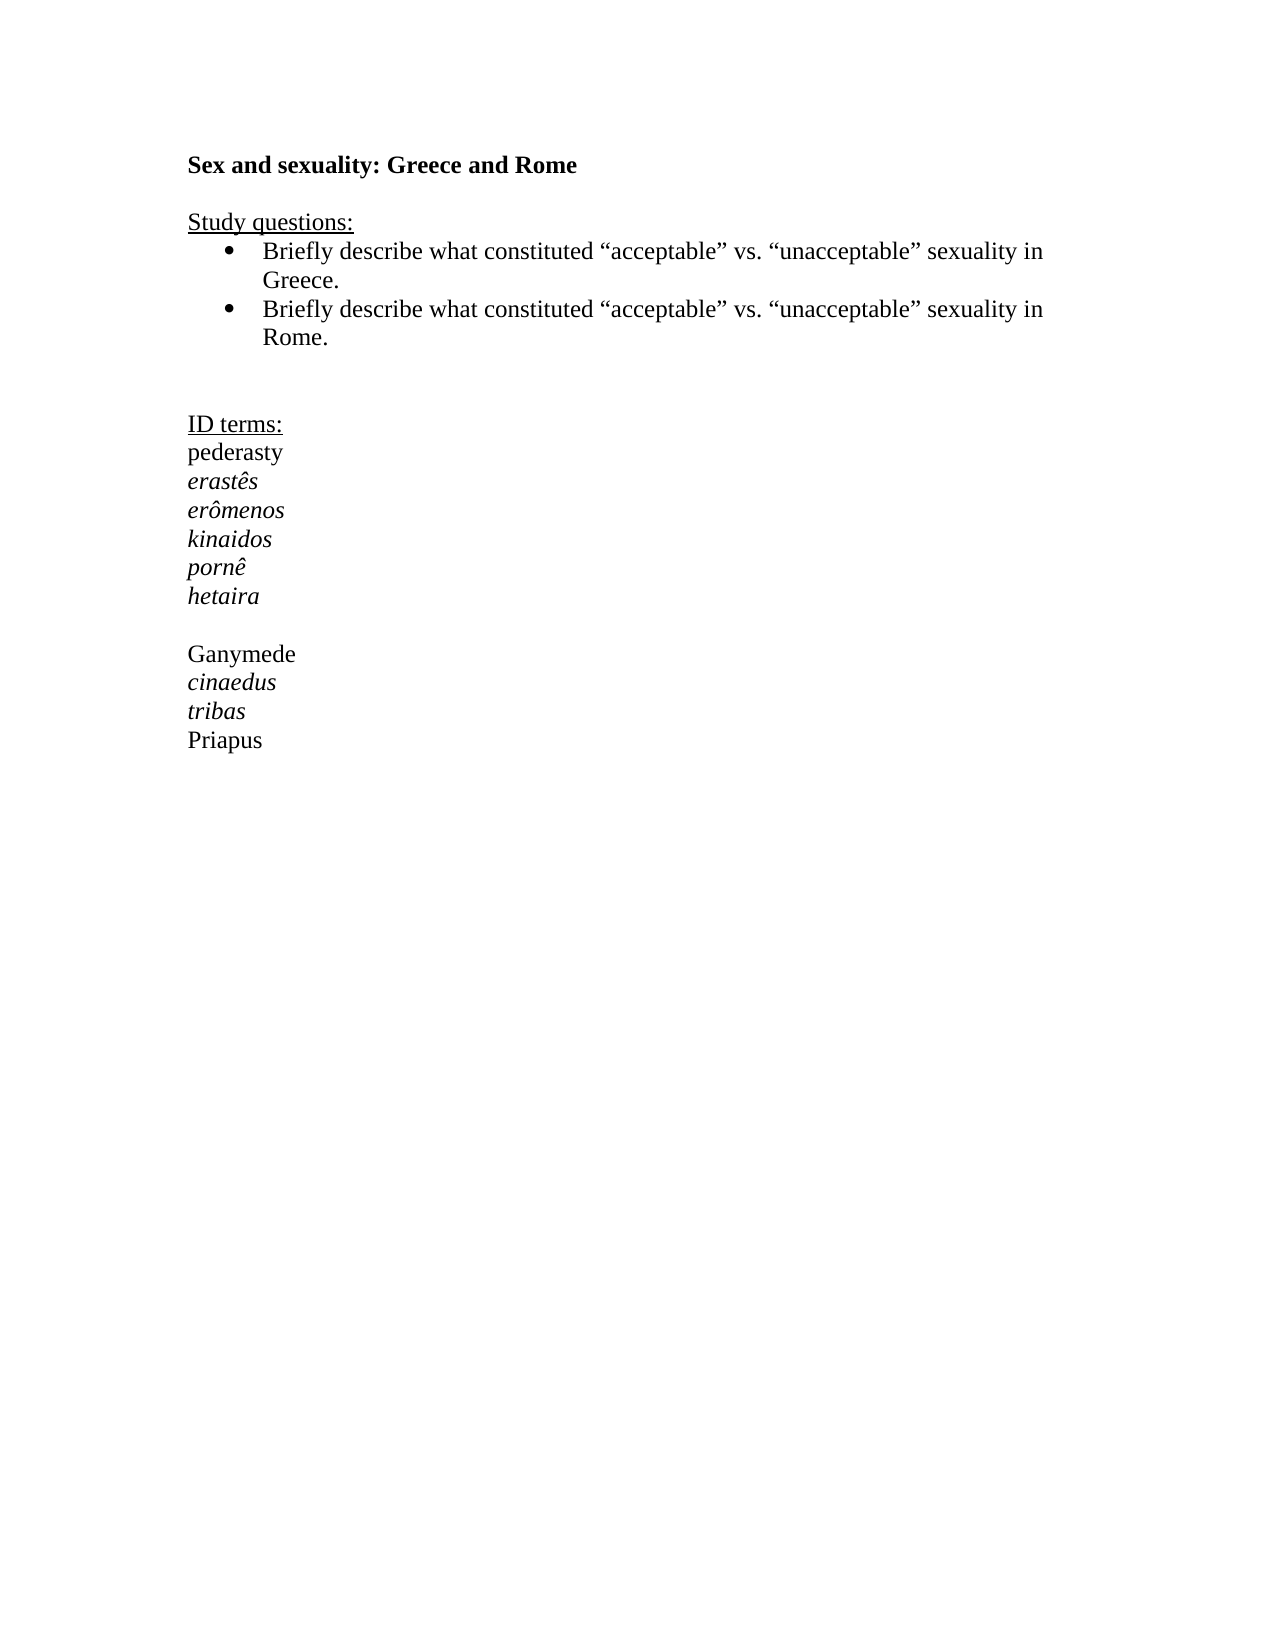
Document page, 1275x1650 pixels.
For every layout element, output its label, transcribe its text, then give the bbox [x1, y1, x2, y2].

text Sex and sexuality: Greece and Rome [187, 150, 1087, 179]
text erastês [187, 466, 1087, 495]
list Briefly describe what constituted “acceptable” vs. “unacceptable” sexuality in Rome. [225, 294, 1087, 351]
text Study questions: [187, 207, 1087, 236]
text erômenos [187, 495, 1087, 524]
text tribas [187, 696, 1087, 725]
text pederasty [187, 437, 1087, 466]
list Briefly describe what constituted “acceptable” vs. “unacceptable” sexuality in Greece. [225, 236, 1087, 294]
text ID terms: [187, 409, 1087, 437]
text Ganymede [187, 639, 1087, 667]
text kinaidos [187, 524, 1087, 552]
text hetaira [187, 581, 1087, 610]
text cinaedus [187, 667, 1087, 696]
text pornê [187, 552, 1087, 581]
text Priapus [187, 725, 1087, 754]
